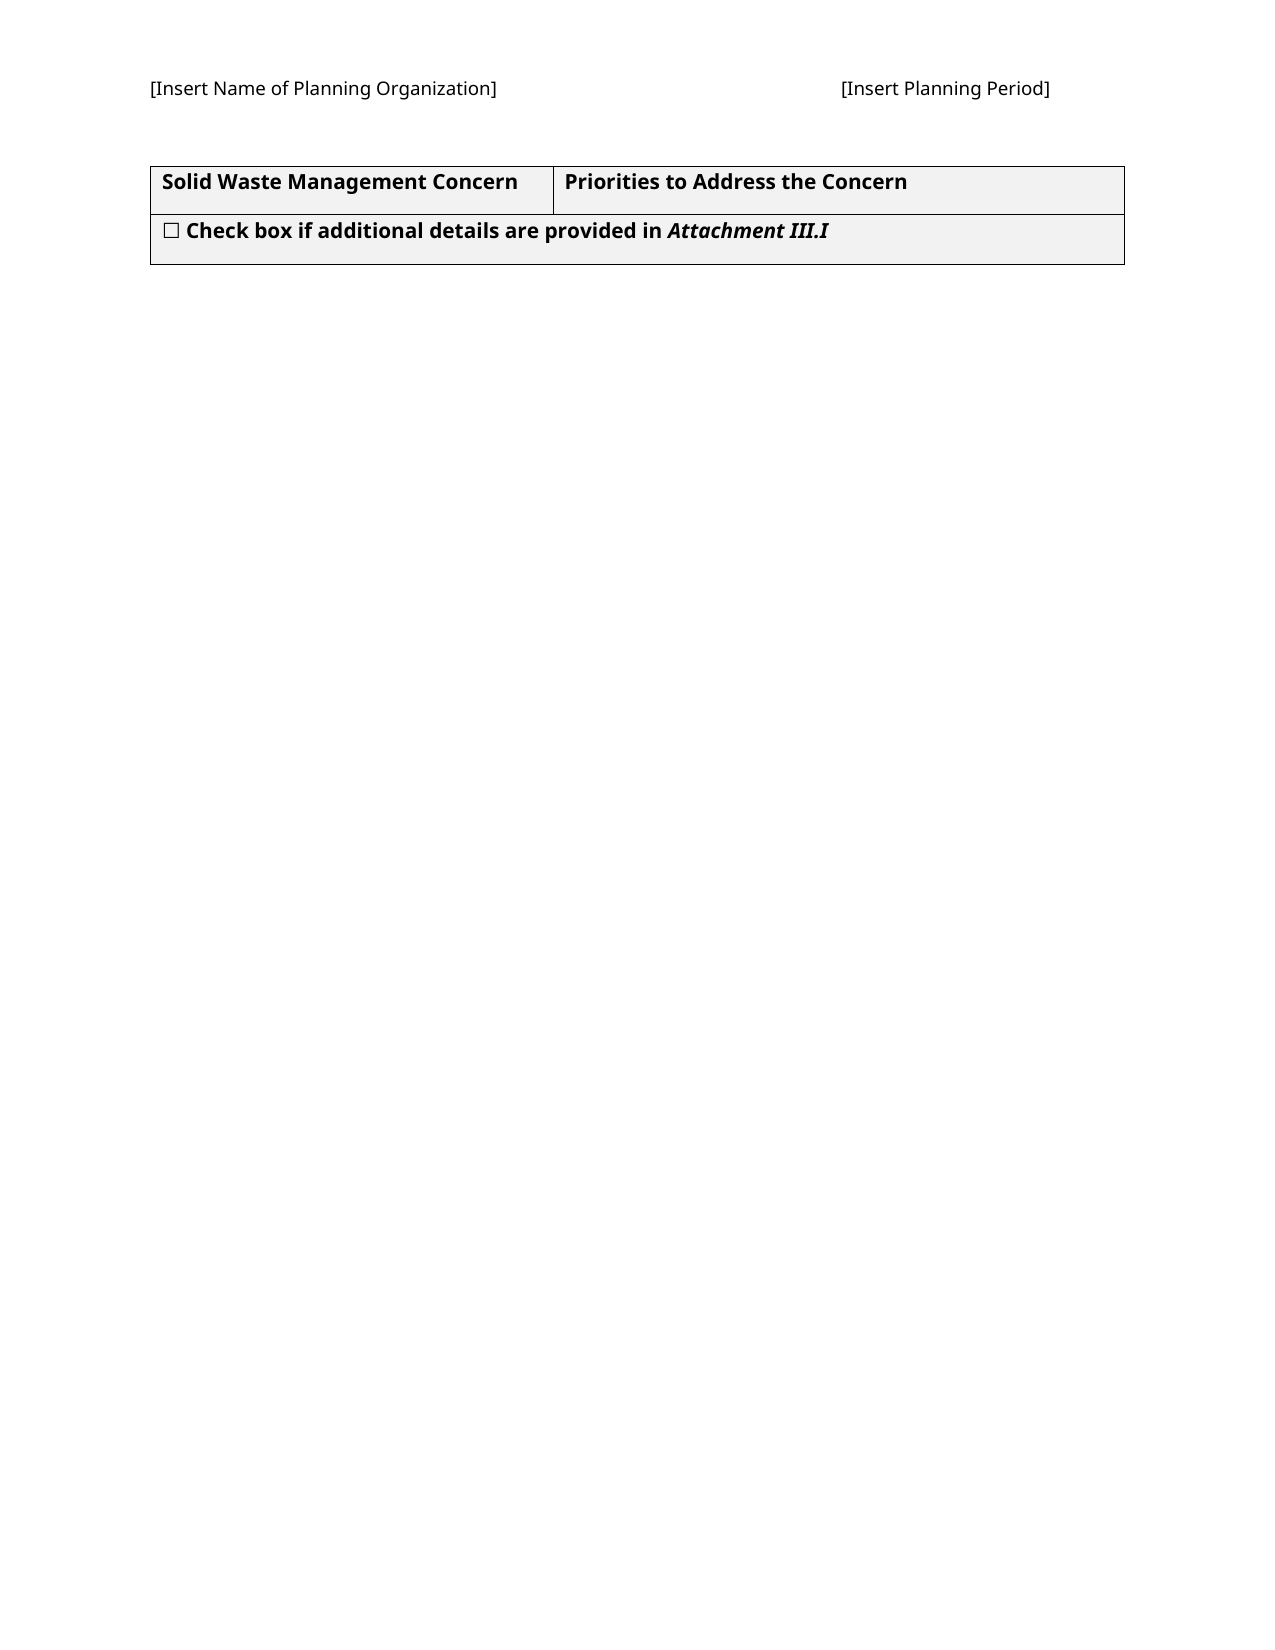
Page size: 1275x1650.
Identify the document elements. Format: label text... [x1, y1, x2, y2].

table_header Solid Waste Management Concern [151, 167, 553, 214]
table_header Priorities to Address the Concern [554, 167, 1124, 214]
table_cell Check box if additional details are provided in Attachment III.I [151, 215, 1124, 264]
